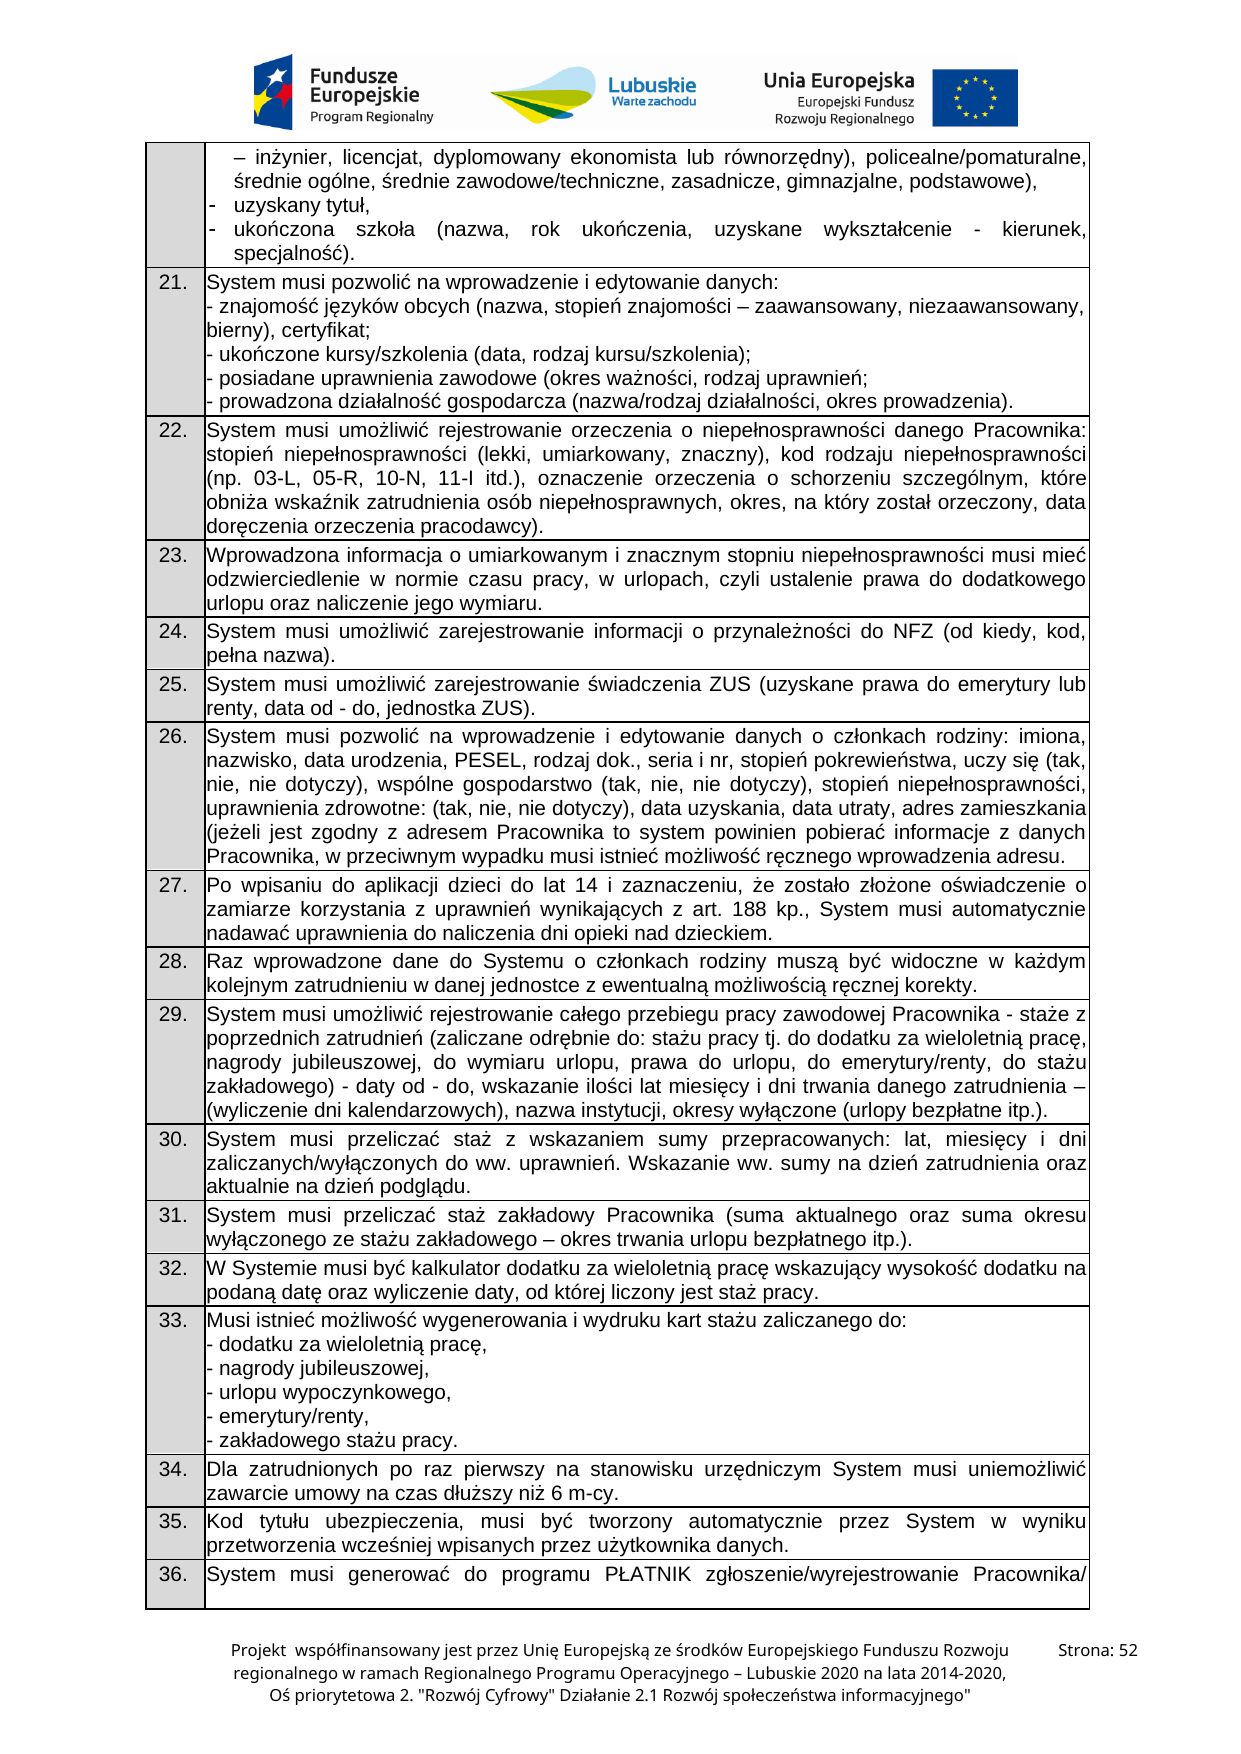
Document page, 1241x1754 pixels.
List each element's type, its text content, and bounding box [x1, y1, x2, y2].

table_cell Dla zatrudnionych po raz pierwszy na stanowisku urzędniczym System musi uniemożliwić zawarcie umowy na czas dłuższy niż 6 m-cy. [206, 1455, 1089, 1506]
table_cell Raz wprowadzone dane do Systemu o członkach rodziny muszą być widoczne w każdym kolejnym zatrudnieniu w danej jednostce z ewentualną możliwością ręcznej korekty. [206, 948, 1089, 999]
table_cell [147, 1455, 204, 1506]
table_cell Musi istnieć możliwość wygenerowania i wydruku kart stażu zaliczanego do: - dodatku za wieloletnią pracę, - nagrody jubileuszowej, - urlopu wypoczynkowego, - emerytury/renty, - zakładowego stażu pracy. [206, 1307, 1089, 1453]
table_cell Wprowadzona informacja o umiarkowanym i znacznym stopniu niepełnosprawności musi mieć odzwierciedlenie w normie czasu pracy, w urlopach, czyli ustalenie prawa do dodatkowego urlopu oraz naliczenie jego wymiaru. [206, 541, 1089, 616]
table_cell [147, 1560, 204, 1608]
picture [254, 54, 1018, 130]
table_cell [147, 417, 204, 539]
table_cell System musi przeliczać staż zakładowy Pracownika (suma aktualnego oraz suma okresu wyłączonego ze stażu zakładowego – okres trwania urlopu bezpłatnego itp.). [206, 1201, 1089, 1252]
table_cell [147, 1201, 204, 1252]
table_cell [147, 1307, 204, 1453]
table_cell [147, 1125, 204, 1200]
table_cell [147, 1254, 204, 1305]
table_cell [147, 1508, 204, 1559]
table_cell [147, 670, 204, 721]
table_cell [147, 618, 204, 668]
table_cell [147, 143, 204, 266]
table_cell W Systemie musi być kalkulator dodatku za wieloletnią pracę wskazujący wysokość dodatku na podaną datę oraz wyliczenie daty, od której liczony jest staż pracy. [206, 1254, 1089, 1305]
table_cell System musi pozwolić na wprowadzenie i edytowanie danych o członkach rodziny: imiona, nazwisko, data urodzenia, PESEL, rodzaj dok., seria i nr, stopień pokrewieństwa, uczy się (tak, nie, nie dotyczy), wspólne gospodarstwo (tak, nie, nie dotyczy), stopień niepełnosprawności, uprawnienia zdrowotne: (tak, nie, nie dotyczy), data uzyskania, data utraty, adres zamieszkania (jeżeli jest zgodny z adresem Pracownika to system powinien pobierać informacje z danych Pracownika, w przeciwnym wypadku musi istnieć możliwość ręcznego wprowadzenia adresu. [206, 723, 1089, 869]
table_cell System musi przeliczać staż z wskazaniem sumy przepracowanych: lat, miesięcy i dni zaliczanych/wyłączonych do ww. uprawnień. Wskazanie ww. sumy na dzień zatrudnienia oraz aktualnie na dzień podglądu. [206, 1125, 1089, 1200]
table_cell [147, 1000, 204, 1123]
table_cell [147, 541, 204, 616]
table_cell System musi pozwolić na wprowadzenie i edytowanie danych: - znajomość języków obcych (nazwa, stopień znajomości – zaawansowany, niezaawansowany, bierny), certyfikat; - ukończone kursy/szkolenia (data, rodzaj kursu/szkolenia); - posiadane uprawnienia zawodowe (okres ważności, rodzaj uprawnień; - prowadzona działalność gospodarcza (nazwa/rodzaj działalności, okres prowadzenia). [206, 268, 1089, 415]
table_cell System musi umożliwić rejestrowanie całego przebiegu pracy zawodowej Pracownika - staże z poprzednich zatrudnień (zaliczane odrębnie do: stażu pracy tj. do dodatku za wieloletnią pracę, nagrody jubileuszowej, do wymiaru urlopu, prawa do urlopu, do emerytury/renty, do stażu zakładowego) - daty od - do, wskazanie ilości lat miesięcy i dni trwania danego zatrudnienia – (wyliczenie dni kalendarzowych), nazwa instytucji, okresy wyłączone (urlopy bezpłatne itp.). [206, 1000, 1089, 1123]
table_cell [147, 948, 204, 999]
table_cell [147, 871, 204, 946]
table_cell Kod tytułu ubezpieczenia, musi być tworzony automatycznie przez System w wyniku przetworzenia wcześniej wpisanych przez użytkownika danych. [206, 1508, 1089, 1559]
table_cell [147, 723, 204, 869]
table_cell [206, 1560, 1089, 1608]
table_cell System musi umożliwić zarejestrowanie świadczenia ZUS (uzyskane prawa do emerytury lub renty, data od - do, jednostka ZUS). [206, 670, 1089, 721]
table_cell [147, 268, 204, 415]
table_cell System musi umożliwić zarejestrowanie informacji o przynależności do NFZ (od kiedy, kod, pełna nazwa). [206, 618, 1089, 668]
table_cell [206, 143, 1089, 266]
table_cell System musi umożliwić rejestrowanie orzeczenia o niepełnosprawności danego Pracownika: stopień niepełnosprawności (lekki, umiarkowany, znaczny), kod rodzaju niepełnosprawności (np. 03-L, 05-R, 10-N, 11-I itd.), oznaczenie orzeczenia o schorzeniu szczególnym, które obniża wskaźnik zatrudnienia osób niepełnosprawnych, okres, na który został orzeczony, data doręczenia orzeczenia pracodawcy). [206, 417, 1089, 539]
table_cell Po wpisaniu do aplikacji dzieci do lat 14 i zaznaczeniu, że zostało złożone oświadczenie o zamiarze korzystania z uprawnień wynikających z art. 188 kp., System musi automatycznie nadawać uprawnienia do naliczenia dni opieki nad dzieckiem. [206, 871, 1089, 946]
